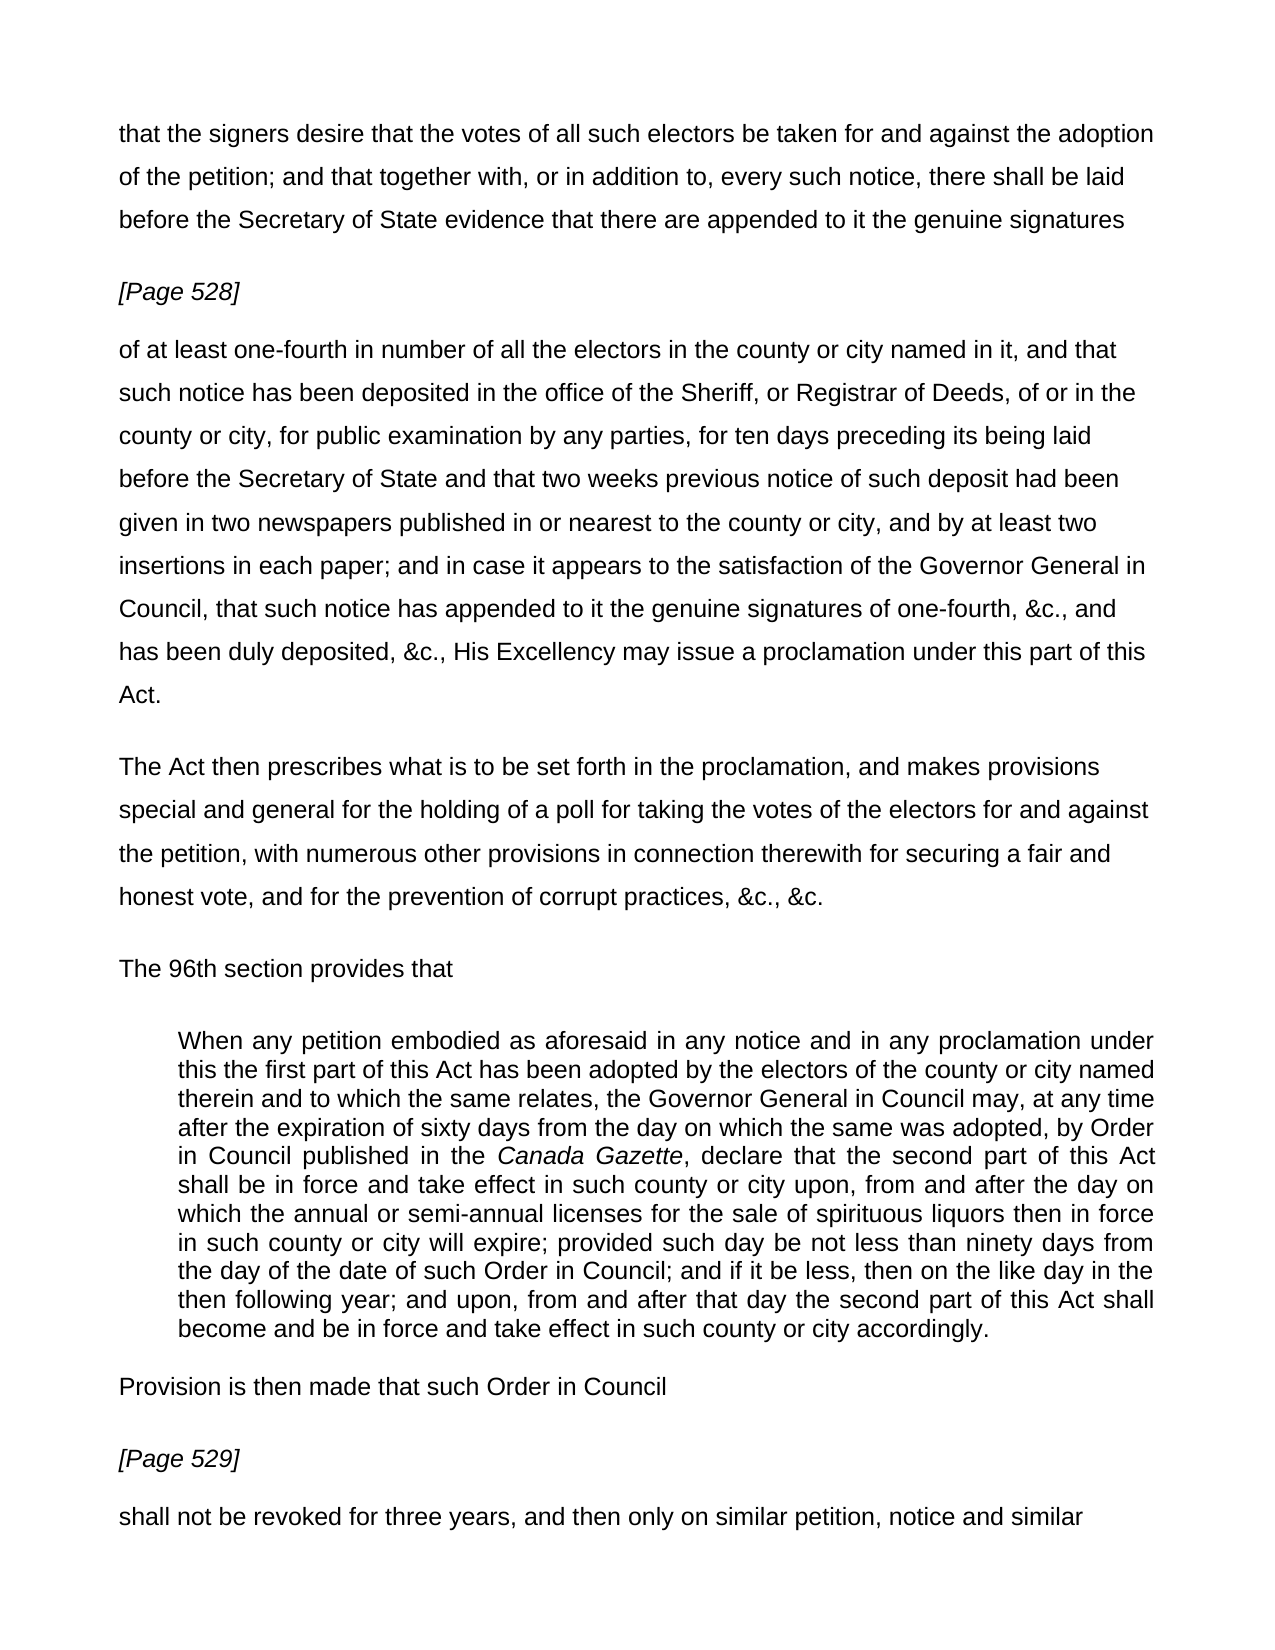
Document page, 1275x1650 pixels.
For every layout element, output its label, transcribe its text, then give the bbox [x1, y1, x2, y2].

text When any petition embodied as aforesaid in any notice and in any proclamation under this the first part of this Act has been adopted by the electors of the county or city named therein and to which the same relates, the Governor General in Council may, at any time after the expiration of sixty days from the day on which the same was adopted, by Order in Council published in the Canada Gazette, declare that the second part of this Act shall be in force and take effect in such county or city upon, from and after the day on which the annual or semi-annual licenses for the sale of spirituous liquors then in force in such county or city will expire; provided such day be not less than ninety days from the day of the date of such Order in Council; and if it be less, then on the like day in the then following year; and upon, from and after that day the second part of this Act shall become and be in force and take effect in such county or city accordingly. [178, 1026, 1156, 1342]
text The Act then prescribes what is to be set forth in the proclamation, and makes provisions special and general for the holding of a poll for taking the votes of the electors for and against the petition, with numerous other provisions in connection therewith for securing a fair and honest vote, and for the prevention of corrupt practices, &c., &c. [118, 752, 1156, 910]
text Provision is then made that such Order in Council [118, 1372, 1156, 1400]
text [Page 528] [118, 277, 1156, 306]
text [118, 118, 1156, 233]
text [118, 1502, 1156, 1531]
text The 96th section provides that [118, 954, 1156, 983]
text of at least one-fourth in number of all the electors in the county or city named in it, and that such notice has been deposited in the office of the Sheriff, or Registrar of Deeds, of or in the county or city, for public examination by any parties, for ten days preceding its being laid before the Secretary of State and that two weeks previous notice of such deposit had been given in two newspapers published in or nearest to the county or city, and by at least two insertions in each paper; and in case it appears to the satisfaction of the Governor General in Council, that such notice has appended to it the genuine signatures of one-fourth, &c., and has been duly deposited, &c., His Excellency may issue a proclamation under this part of this Act. [118, 335, 1156, 709]
text [Page 529] [118, 1444, 1156, 1473]
